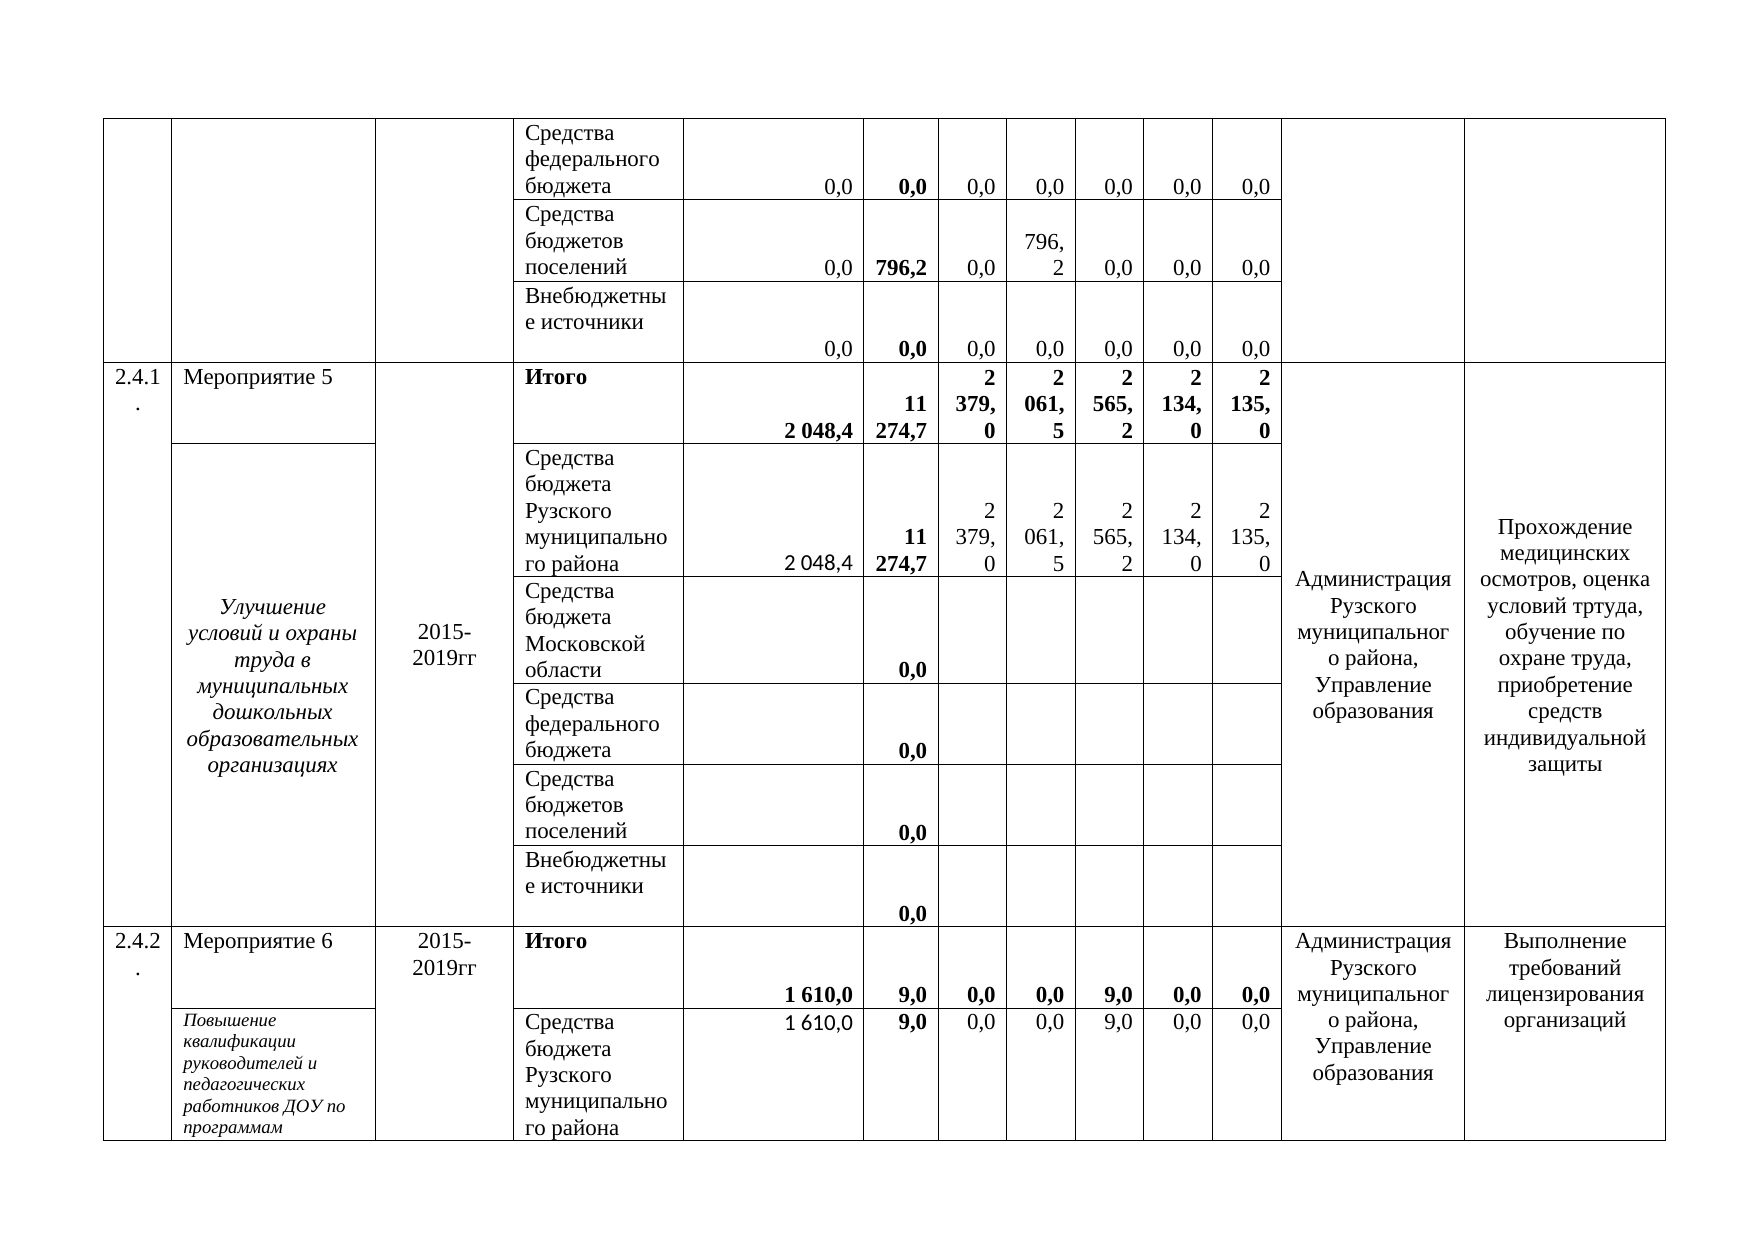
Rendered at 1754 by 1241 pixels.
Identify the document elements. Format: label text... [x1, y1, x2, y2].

table_cell Средства федерального бюджета [514, 119, 683, 199]
table_cell [1076, 765, 1143, 845]
table_cell [684, 684, 863, 764]
table_cell 0,0 [684, 119, 863, 199]
table_cell 0,0 [1144, 119, 1212, 199]
table_cell 2 048,4 [684, 444, 863, 576]
table_cell 0,0 [864, 846, 938, 926]
table_cell [1213, 577, 1281, 682]
table_cell 0,0 [1144, 282, 1212, 362]
table_cell 0,0 [864, 765, 938, 845]
table_cell 0,0 [1007, 282, 1075, 362]
table_cell 1 610,0 [684, 927, 863, 1007]
table_cell Выполнение требований лицензирования организаций [1465, 927, 1665, 1140]
table_cell 0,0 [1076, 200, 1143, 281]
table_cell 0,0 [1144, 1009, 1212, 1140]
table_cell Мероприятие 6 [172, 927, 375, 1007]
table_cell 0,0 [1076, 282, 1143, 362]
table_cell 11 274,7 [864, 363, 938, 443]
table_cell Итого [514, 363, 683, 443]
table_cell 0,0 [864, 282, 938, 362]
table_cell [1144, 577, 1212, 682]
table_cell 0,0 [939, 200, 1006, 281]
table_cell 0,0 [939, 927, 1006, 1007]
table_cell [684, 577, 863, 682]
table_cell 2 061,5 [1007, 363, 1075, 443]
table_cell [1007, 846, 1075, 926]
table_cell 796,2 [1007, 200, 1075, 281]
table_cell 2 134,0 [1144, 444, 1212, 576]
table_cell 9,0 [864, 927, 938, 1007]
table_cell 0,0 [1213, 200, 1281, 281]
table_cell [1144, 765, 1212, 845]
table_cell [1007, 577, 1075, 682]
table_cell [1076, 684, 1143, 764]
table_cell Улучшение условий и охраны труда в муниципальных дошкольных образовательных организациях [172, 444, 375, 926]
table_cell 11 274,7 [864, 444, 938, 576]
table_cell [939, 684, 1006, 764]
table_cell [1213, 846, 1281, 926]
table_cell Мероприятие 5 [172, 363, 375, 443]
table_cell [1213, 765, 1281, 845]
table_cell 0,0 [1213, 927, 1281, 1007]
table_cell Средства бюджета Рузского муниципального района [514, 444, 683, 576]
table_cell 0,0 [1007, 927, 1075, 1007]
table_cell [684, 765, 863, 845]
table_cell 9,0 [864, 1009, 938, 1140]
table_cell 0,0 [1007, 119, 1075, 199]
table_cell 9,0 [1076, 1009, 1143, 1140]
table_cell 0,0 [1007, 1009, 1075, 1140]
table_cell [684, 846, 863, 926]
table_cell 0,0 [864, 577, 938, 682]
table_cell 2 135,0 [1213, 444, 1281, 576]
table_cell 796,2 [864, 200, 938, 281]
table_cell [939, 846, 1006, 926]
table_cell [939, 765, 1006, 845]
table_cell 2 134,0 [1144, 363, 1212, 443]
table_cell Внебюджетные источники [514, 846, 683, 926]
table_cell 2 061,5 [1007, 444, 1075, 576]
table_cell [172, 1009, 375, 1140]
table_cell [1076, 577, 1143, 682]
table_cell Средства бюджета Московской области [514, 577, 683, 682]
table_cell [1144, 684, 1212, 764]
table_cell [1144, 846, 1212, 926]
table_cell 0,0 [1144, 200, 1212, 281]
table_cell [1076, 846, 1143, 926]
table_cell 2 565,2 [1076, 444, 1143, 576]
table_cell Администрация Рузского муниципального района, Управление образования [1282, 927, 1464, 1140]
table_cell Средства бюджета Рузского муниципального района [514, 1009, 683, 1140]
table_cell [1282, 363, 1464, 926]
table_cell 2 135,0 [1213, 363, 1281, 443]
table_cell Прохождение медицинских осмотров, оценка условий тртуда, обучение по охране труда, приобретение средств индивидуальной защиты [1465, 363, 1665, 926]
table_cell Итого [514, 927, 683, 1007]
table_cell 0,0 [1213, 1009, 1281, 1140]
table_cell [1213, 684, 1281, 764]
table_cell Средства бюджетов поселений [514, 200, 683, 281]
table_cell 0,0 [684, 200, 863, 281]
table_cell 2 379,0 [939, 444, 1006, 576]
table_cell [939, 577, 1006, 682]
table_cell Внебюджетные источники [514, 282, 683, 362]
table_cell 0,0 [864, 684, 938, 764]
table_cell 0,0 [1213, 119, 1281, 199]
table_cell 0,0 [939, 119, 1006, 199]
table_cell 2015-2019гг [376, 927, 513, 1140]
table_cell 2.4.1. [104, 363, 171, 926]
table_cell 2015-2019гг [376, 363, 513, 926]
table_cell 2 048,4 [684, 363, 863, 443]
table_cell 1 610,0 [684, 1009, 863, 1140]
table_cell Средства федерального бюджета [514, 684, 683, 764]
table_cell 0,0 [939, 282, 1006, 362]
table_cell 0,0 [1076, 119, 1143, 199]
table_cell 2 379,0 [939, 363, 1006, 443]
table_cell 2.4.2. [104, 927, 171, 1140]
table_cell 0,0 [864, 119, 938, 199]
table_cell 0,0 [684, 282, 863, 362]
table_cell [1007, 684, 1075, 764]
table_cell 0,0 [939, 1009, 1006, 1140]
table_cell 0,0 [1213, 282, 1281, 362]
table_cell Средства бюджетов поселений [514, 765, 683, 845]
table_cell 9,0 [1076, 927, 1143, 1007]
table_cell 2 565,2 [1076, 363, 1143, 443]
table_cell [1007, 765, 1075, 845]
table_cell 0,0 [1144, 927, 1212, 1007]
